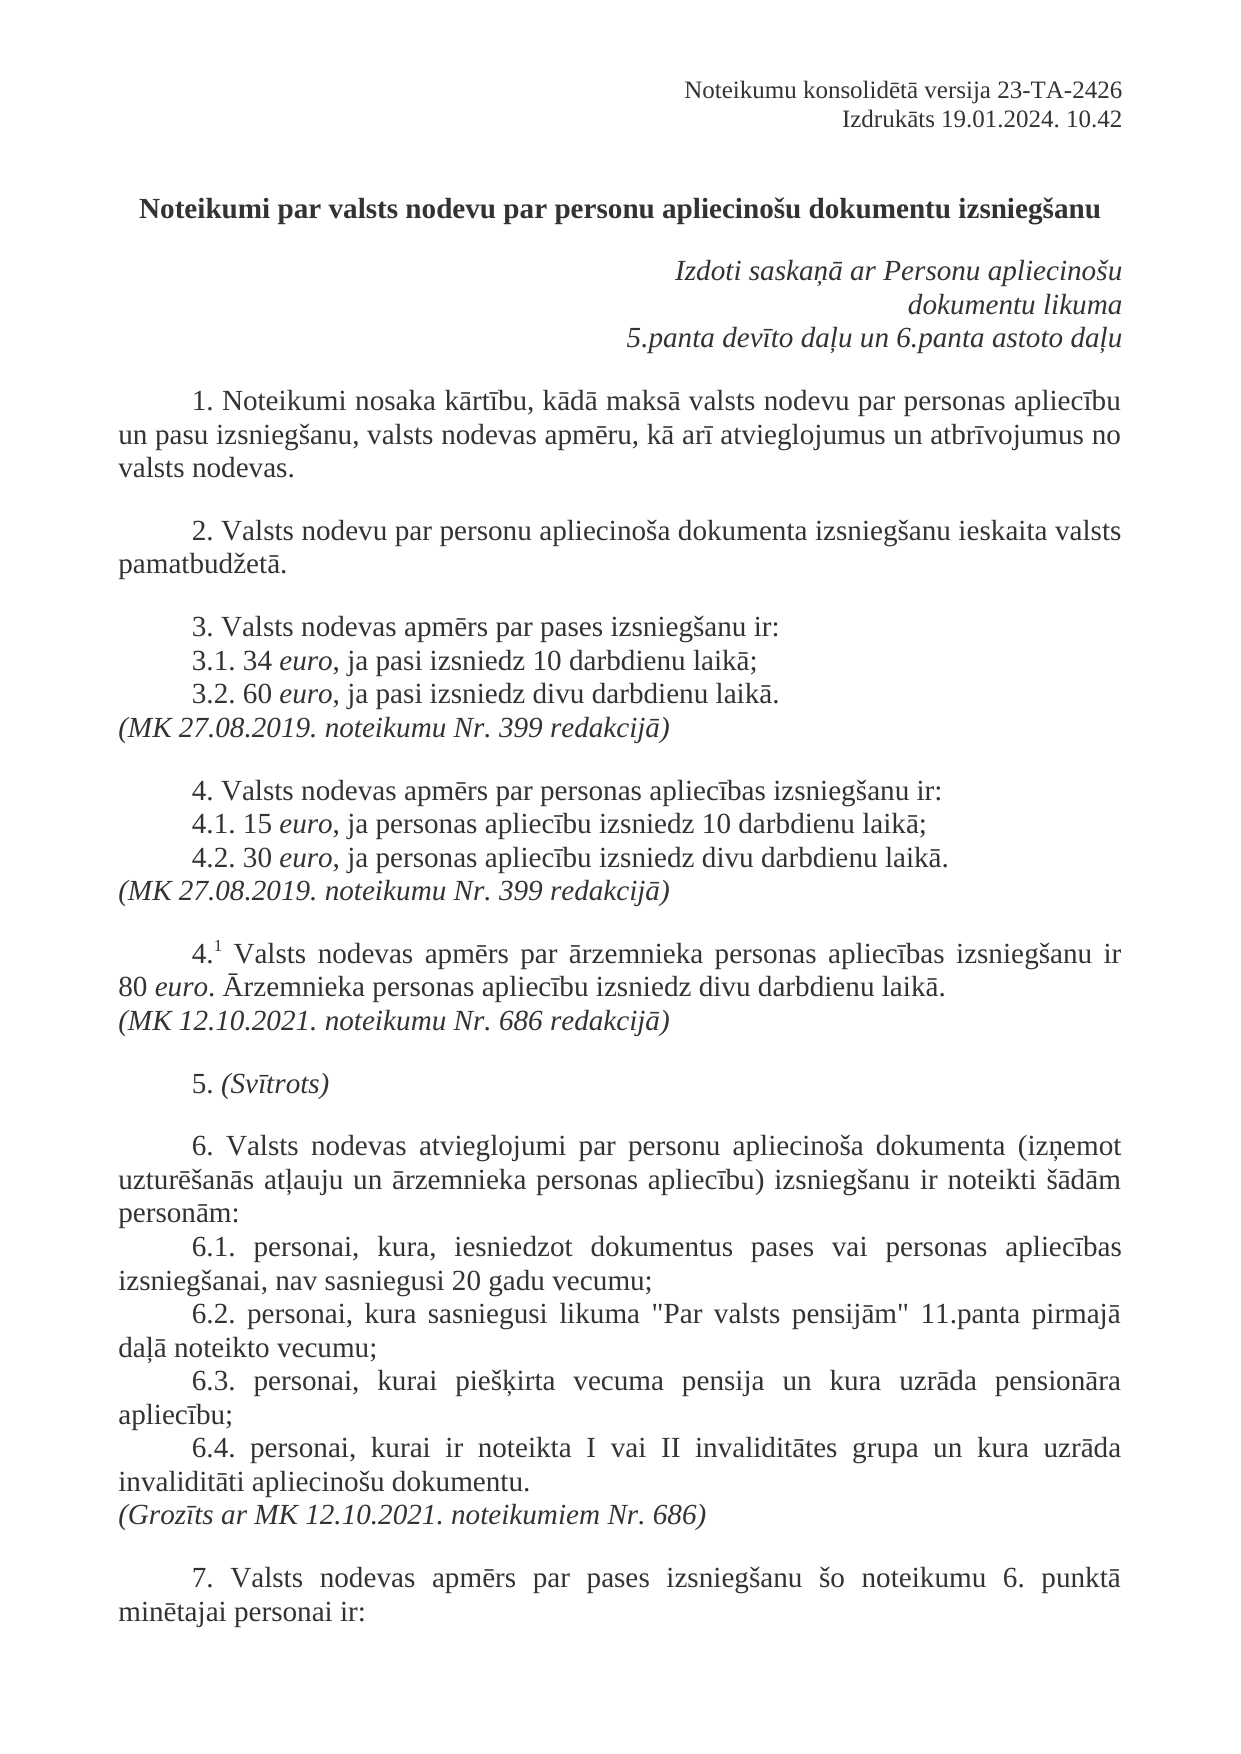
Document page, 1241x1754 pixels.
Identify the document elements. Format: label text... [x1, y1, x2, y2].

list 2. Valsts nodevu par personu apliecinoša dokumenta izsniegšanu ieskaita valsts pamatbudžetā. [118, 513, 1122, 580]
list 4.1. 15 euro, ja personas apliecību izsniedz 10 darbdienu laikā; [118, 806, 1122, 840]
list 6.3. personai, kurai piešķirta vecuma pensija un kura uzrāda pensionāra apliecību; [118, 1363, 1122, 1430]
list 3. Valsts nodevas apmērs par pases izsniegšanu ir: [118, 609, 1122, 643]
list 6. Valsts nodevas atvieglojumi par personu apliecinoša dokumenta (izņemot uzturēšanās atļauju un ārzemnieka personas apliecību) izsniegšanu ir noteikti šādām personām: [118, 1128, 1122, 1229]
text Noteikumi par valsts nodevu par personu apliecinošu dokumentu izsniegšanu [118, 191, 1122, 224]
list 1. Noteikumi nosaka kārtību, kādā maksā valsts nodevu par personas apliecību un pasu izsniegšanu, valsts nodevas apmēru, kā arī atvieglojumus un atbrīvojumus no valsts nodevas. [118, 383, 1122, 484]
list 6.2. personai, kura sasniegusi likuma "Par valsts pensijām" 11.panta pirmajā daļā noteikto vecumu; [118, 1296, 1122, 1363]
text Izdoti saskaņā ar Personu apliecinošu dokumentu likuma 5.panta devīto daļu un 6.panta astoto daļu [620, 253, 1122, 354]
text (MK 27.08.2019. noteikumu Nr. 399 redakcijā) [118, 873, 1122, 907]
list 4.2. 30 euro, ja personas apliecību izsniedz divu darbdienu laikā. [118, 840, 1122, 873]
list 5. (Svītrots) [118, 1066, 1122, 1099]
text (MK 27.08.2019. noteikumu Nr. 399 redakcijā) [118, 710, 1122, 743]
list 3.1. 34 euro, ja pasi izsniedz 10 darbdienu laikā; [118, 643, 1122, 676]
list 7. Valsts nodevas apmērs par pases izsniegšanu šo noteikumu 6. punktā minētajai personai ir: [118, 1560, 1122, 1627]
list 6.1. personai, kura, iesniedzot dokumentus pases vai personas apliecības izsniegšanai, nav sasniegusi 20 gadu vecumu; [118, 1229, 1122, 1296]
list 4. Valsts nodevas apmērs par personas apliecības izsniegšanu ir: [118, 773, 1122, 806]
list 4.1 Valsts nodevas apmērs par ārzemnieka personas apliecības izsniegšanu ir 80 euro. Ārzemnieka personas apliecību izsniedz divu darbdienu laikā. [118, 936, 1122, 1003]
text (MK 12.10.2021. noteikumu Nr. 686 redakcijā) [118, 1003, 1122, 1037]
list 3.2. 60 euro, ja pasi izsniedz divu darbdienu laikā. [118, 676, 1122, 710]
text (Grozīts ar MK 12.10.2021. noteikumiem Nr. 686) [118, 1497, 1122, 1531]
list 6.4. personai, kurai ir noteikta I vai II invaliditātes grupa un kura uzrāda invaliditāti apliecinošu dokumentu. [118, 1430, 1122, 1497]
